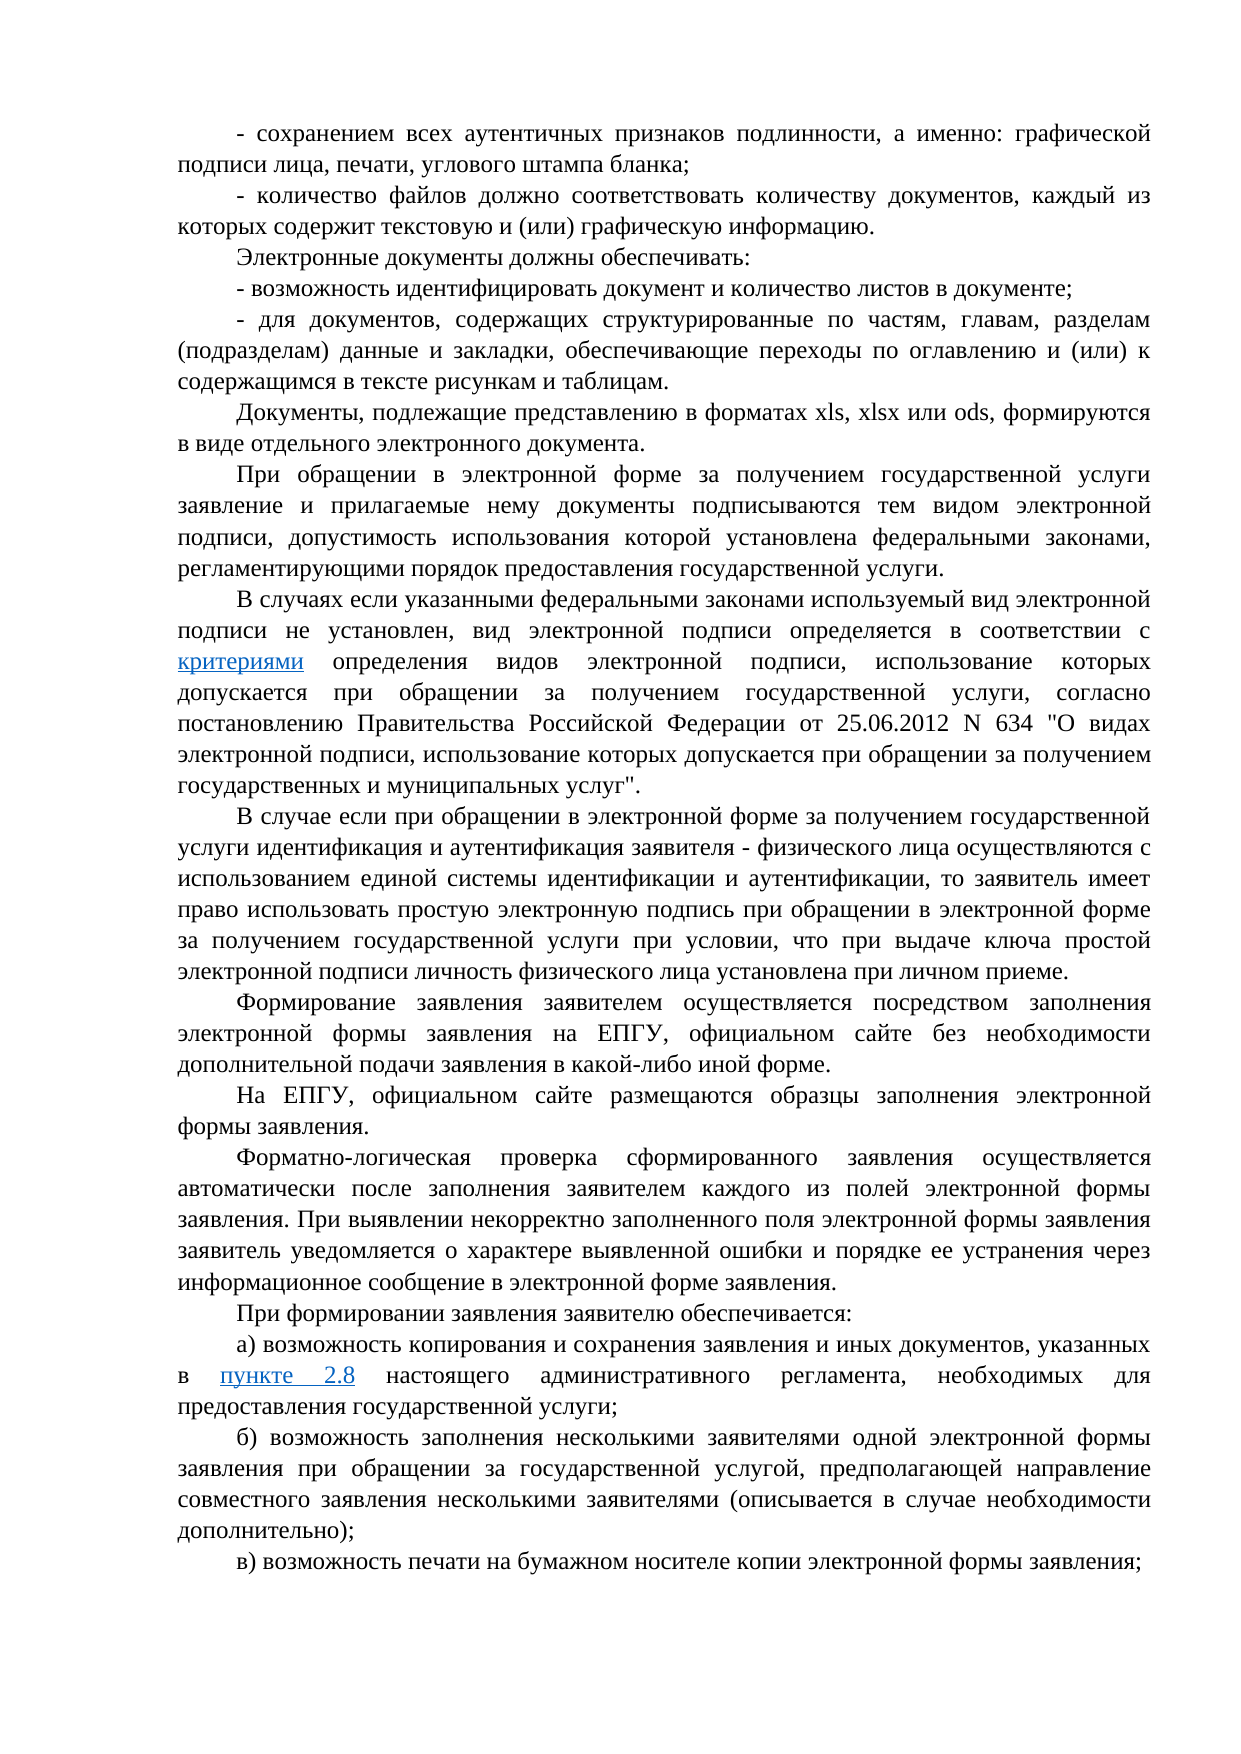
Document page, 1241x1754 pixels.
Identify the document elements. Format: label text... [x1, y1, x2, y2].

text б) возможность заполнения несколькими заявителями одной электронной формы заявления при обращении за государственной услугой, предполагающей направление совместного заявления несколькими заявителями (описывается в случае необходимости дополнительно); [177, 1422, 1152, 1544]
text а) возможность копирования и сохранения заявления и иных документов, указанных в пункте 2.8 настоящего административного регламента, необходимых для предоставления государственной услуги; [177, 1329, 1152, 1419]
text При формировании заявления заявителю обеспечивается: [177, 1298, 1152, 1326]
text В случае если при обращении в электронной форме за получением государственной услуги идентификация и аутентификация заявителя - физического лица осуществляются с использованием единой системы идентификации и аутентификации, то заявитель имеет право использовать простую электронную подпись при обращении в электронной форме за получением государственной услуги при условии, что при выдаче ключа простой электронной подписи личность физического лица установлена при личном приеме. [177, 801, 1152, 985]
text Документы, подлежащие представлению в форматах xls, xlsx или ods, формируются в виде отдельного электронного документа. [177, 397, 1152, 457]
text Электронные документы должны обеспечивать: [177, 242, 1152, 271]
text в) возможность печати на бумажном носителе копии электронной формы заявления; [177, 1546, 1152, 1575]
text В случаях если указанными федеральными законами используемый вид электронной подписи не установлен, вид электронной подписи определяется в соответствии с критериями определения видов электронной подписи, использование которых допускается при обращении за получением государственной услуги, согласно постановлению Правительства Российской Федерации от 25.06.2012 N 634 "О видах электронной подписи, использование которых допускается при обращении за получением государственных и муниципальных услуг". [177, 584, 1152, 799]
text Форматно-логическая проверка сформированного заявления осуществляется автоматически после заполнения заявителем каждого из полей электронной формы заявления. При выявлении некорректно заполненного поля электронной формы заявления заявитель уведомляется о характере выявленной ошибки и порядке ее устранения через информационное сообщение в электронной форме заявления. [177, 1142, 1152, 1295]
text - для документов, содержащих структурированные по частям, главам, разделам (подразделам) данные и закладки, обеспечивающие переходы по оглавлению и (или) к содержащимся в тексте рисункам и таблицам. [177, 304, 1152, 395]
text - возможность идентифицировать документ и количество листов в документе; [177, 273, 1152, 302]
text Формирование заявления заявителем осуществляется посредством заполнения электронной формы заявления на ЕПГУ, официальном сайте без необходимости дополнительной подачи заявления в какой-либо иной форме. [177, 987, 1152, 1078]
text На ЕПГУ, официальном сайте размещаются образцы заполнения электронной формы заявления. [177, 1080, 1152, 1140]
text - количество файлов должно соответствовать количеству документов, каждый из которых содержит текстовую и (или) графическую информацию. [177, 180, 1152, 240]
text - сохранением всех аутентичных признаков подлинности, а именно: графической подписи лица, печати, углового штампа бланка; [177, 118, 1152, 178]
text При обращении в электронной форме за получением государственной услуги заявление и прилагаемые нему документы подписываются тем видом электронной подписи, допустимость использования которой установлена федеральными законами, регламентирующими порядок предоставления государственной услуги. [177, 459, 1152, 581]
